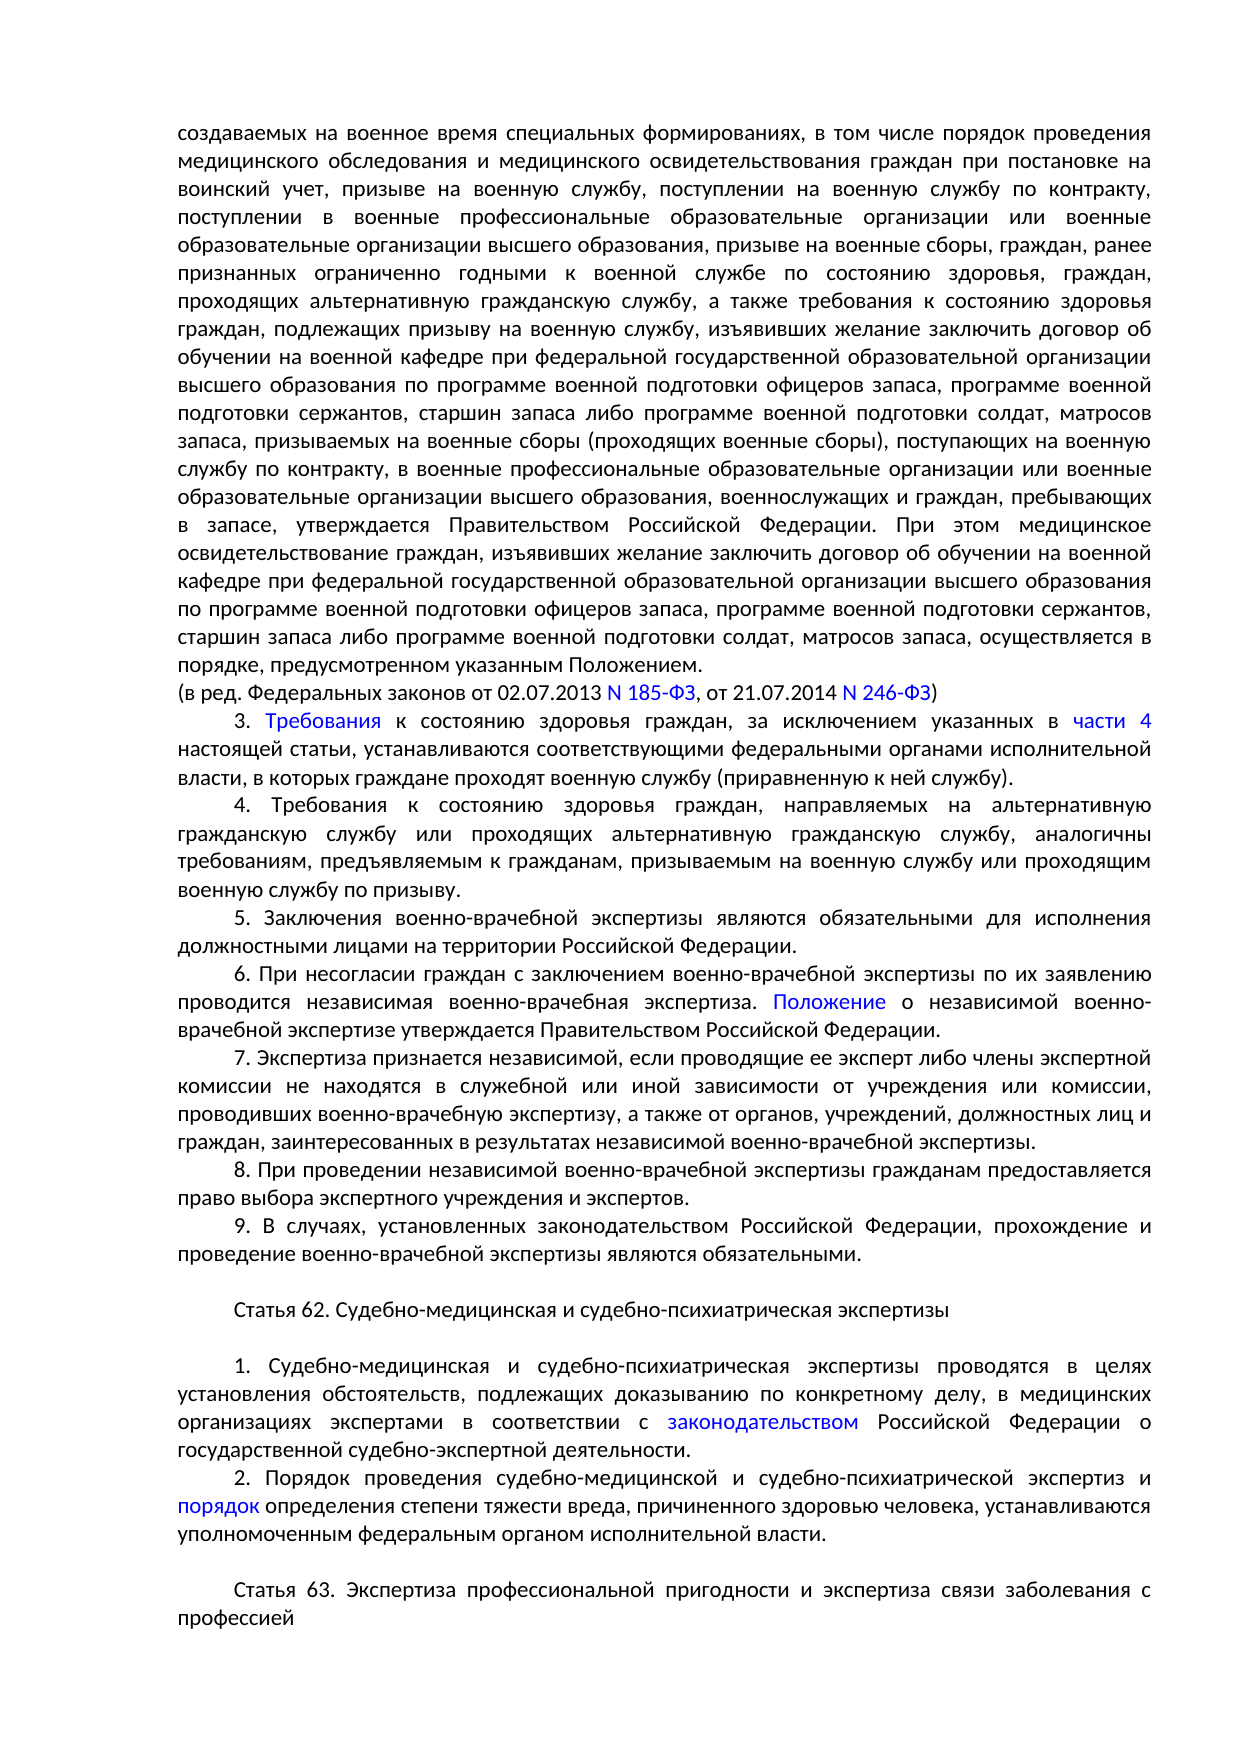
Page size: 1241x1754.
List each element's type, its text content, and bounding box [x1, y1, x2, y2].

text 1. Судебно-медицинская и судебно-психиатрическая экспертизы проводятся в целях установления обстоятельств, подлежащих доказыванию по конкретному делу, в медицинских организациях экспертами в соответствии с законодательством Российской Федерации о государственной судебно-экспертной деятельности. [177, 1351, 1152, 1463]
text Статья 62. Судебно-медицинская и судебно-психиатрическая экспертизы [177, 1295, 1152, 1323]
text 9. В случаях, установленных законодательством Российской Федерации, прохождение и проведение военно-врачебной экспертизы являются обязательными. [177, 1211, 1152, 1267]
text 5. Заключения военно-врачебной экспертизы являются обязательными для исполнения должностными лицами на территории Российской Федерации. [177, 903, 1152, 959]
text (в ред. Федеральных законов от 02.07.2013 N 185-ФЗ, от 21.07.2014 N 246-ФЗ) [177, 678, 1152, 707]
text 8. При проведении независимой военно-врачебной экспертизы гражданам предоставляется право выбора экспертного учреждения и экспертов. [177, 1155, 1152, 1211]
text Статья 63. Экспертиза профессиональной пригодности и экспертиза связи заболевания с профессией [177, 1575, 1152, 1631]
text 3. Требования к состоянию здоровья граждан, за исключением указанных в части 4 настоящей статьи, устанавливаются соответствующими федеральными органами исполнительной власти, в которых граждане проходят военную службу (приравненную к ней службу). [177, 707, 1152, 791]
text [177, 118, 1152, 678]
text 4. Требования к состоянию здоровья граждан, направляемых на альтернативную гражданскую службу или проходящих альтернативную гражданскую службу, аналогичны требованиям, предъявляемым к гражданам, призываемым на военную службу или проходящим военную службу по призыву. [177, 791, 1152, 903]
text 7. Экспертиза признается независимой, если проводящие ее эксперт либо члены экспертной комиссии не находятся в служебной или иной зависимости от учреждения или комиссии, проводивших военно-врачебную экспертизу, а также от органов, учреждений, должностных лиц и граждан, заинтересованных в результатах независимой военно-врачебной экспертизы. [177, 1043, 1152, 1155]
text 6. При несогласии граждан с заключением военно-врачебной экспертизы по их заявлению проводится независимая военно-врачебная экспертиза. Положение о независимой военно-врачебной экспертизе утверждается Правительством Российской Федерации. [177, 959, 1152, 1043]
text 2. Порядок проведения судебно-медицинской и судебно-психиатрической экспертиз и порядок определения степени тяжести вреда, причиненного здоровью человека, устанавливаются уполномоченным федеральным органом исполнительной власти. [177, 1463, 1152, 1547]
